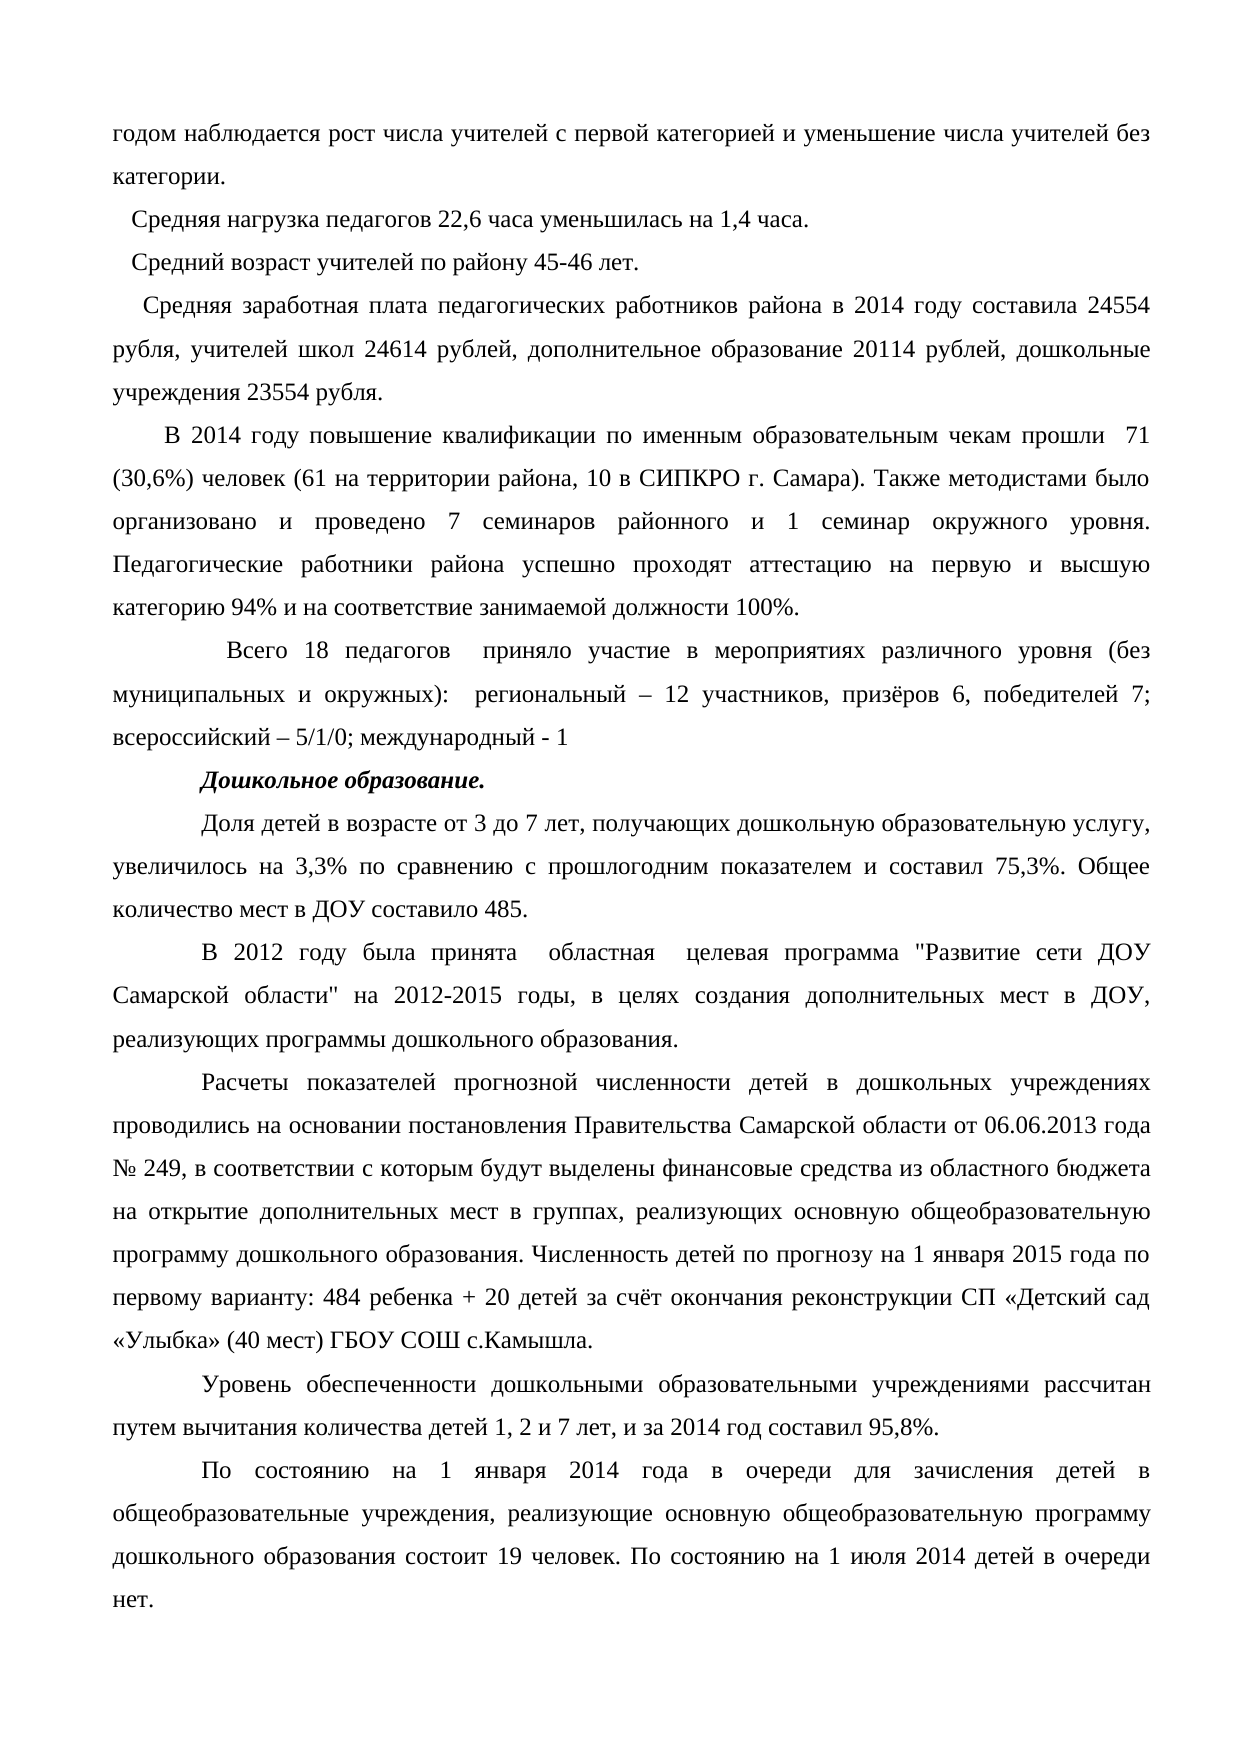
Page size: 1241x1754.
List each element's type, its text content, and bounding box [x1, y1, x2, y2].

text Средняя заработная плата педагогических работников района в 2014 году составила 24554 рубля, учителей школ 24614 рублей, дополнительное образование 20114 рублей, дошкольные учреждения 23554 рубля. [112, 291, 1152, 406]
text Средний возраст учителей по району 45-46 лет. [112, 247, 1152, 276]
text В 2012 году была принята областная целевая программа "Развитие сети ДОУ Самарской области" на 2012-2015 годы, в целях создания дополнительных мест в ДОУ, реализующих программы дошкольного образования. [112, 937, 1152, 1052]
text Доля детей в возрасте от 3 до 7 лет, получающих дошкольную образовательную услугу, увеличилось на 3,3% по сравнению с прошлогодним показателем и составил 75,3%. Общее количество мест в ДОУ составило 485. [112, 808, 1152, 923]
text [112, 118, 1152, 190]
text В 2014 году повышение квалификации по именным образовательным чекам прошли 71 (30,6%) человек (61 на территории района, 10 в СИПКРО г. Самара). Также методистами было организовано и проведено 7 семинаров районного и 1 семинар окружного уровня. Педагогические работники района успешно проходят аттестацию на первую и высшую категорию 94% и на соответствие занимаемой должности 100%. [112, 420, 1152, 621]
text По состоянию на 1 января 2014 года в очереди для зачисления детей в общеобразовательные учреждения, реализующие основную общеобразовательную программу дошкольного образования состоит 19 человек. По состоянию на 1 июля 2014 детей в очереди нет. [112, 1455, 1152, 1613]
text Расчеты показателей прогнозной численности детей в дошкольных учреждениях проводились на основании постановления Правительства Самарской области от 06.06.2013 года № 249, в соответствии с которым будут выделены финансовые средства из областного бюджета на открытие дополнительных мест в группах, реализующих основную общеобразовательную программу дошкольного образования. Численность детей по прогнозу на 1 января 2015 года по первому варианту: 484 ребенка + 20 детей за счёт окончания реконструкции СП «Детский сад «Улыбка» (40 мест) ГБОУ СОШ с.Камышла. [112, 1067, 1152, 1354]
text Всего 18 педагогов приняло участие в мероприятиях различного уровня (без муниципальных и окружных): региональный – 12 участников, призёров 6, победителей 7; всероссийский – 5/1/0; международный - 1 [112, 636, 1152, 751]
text Средняя нагрузка педагогов 22,6 часа уменьшилась на 1,4 часа. [112, 204, 1152, 233]
text Уровень обеспеченности дошкольными образовательными учреждениями рассчитан путем вычитания количества детей 1, 2 и 7 лет, и за 2014 год составил 95,8%. [112, 1369, 1152, 1441]
text Дошкольное образование. [112, 765, 1152, 794]
